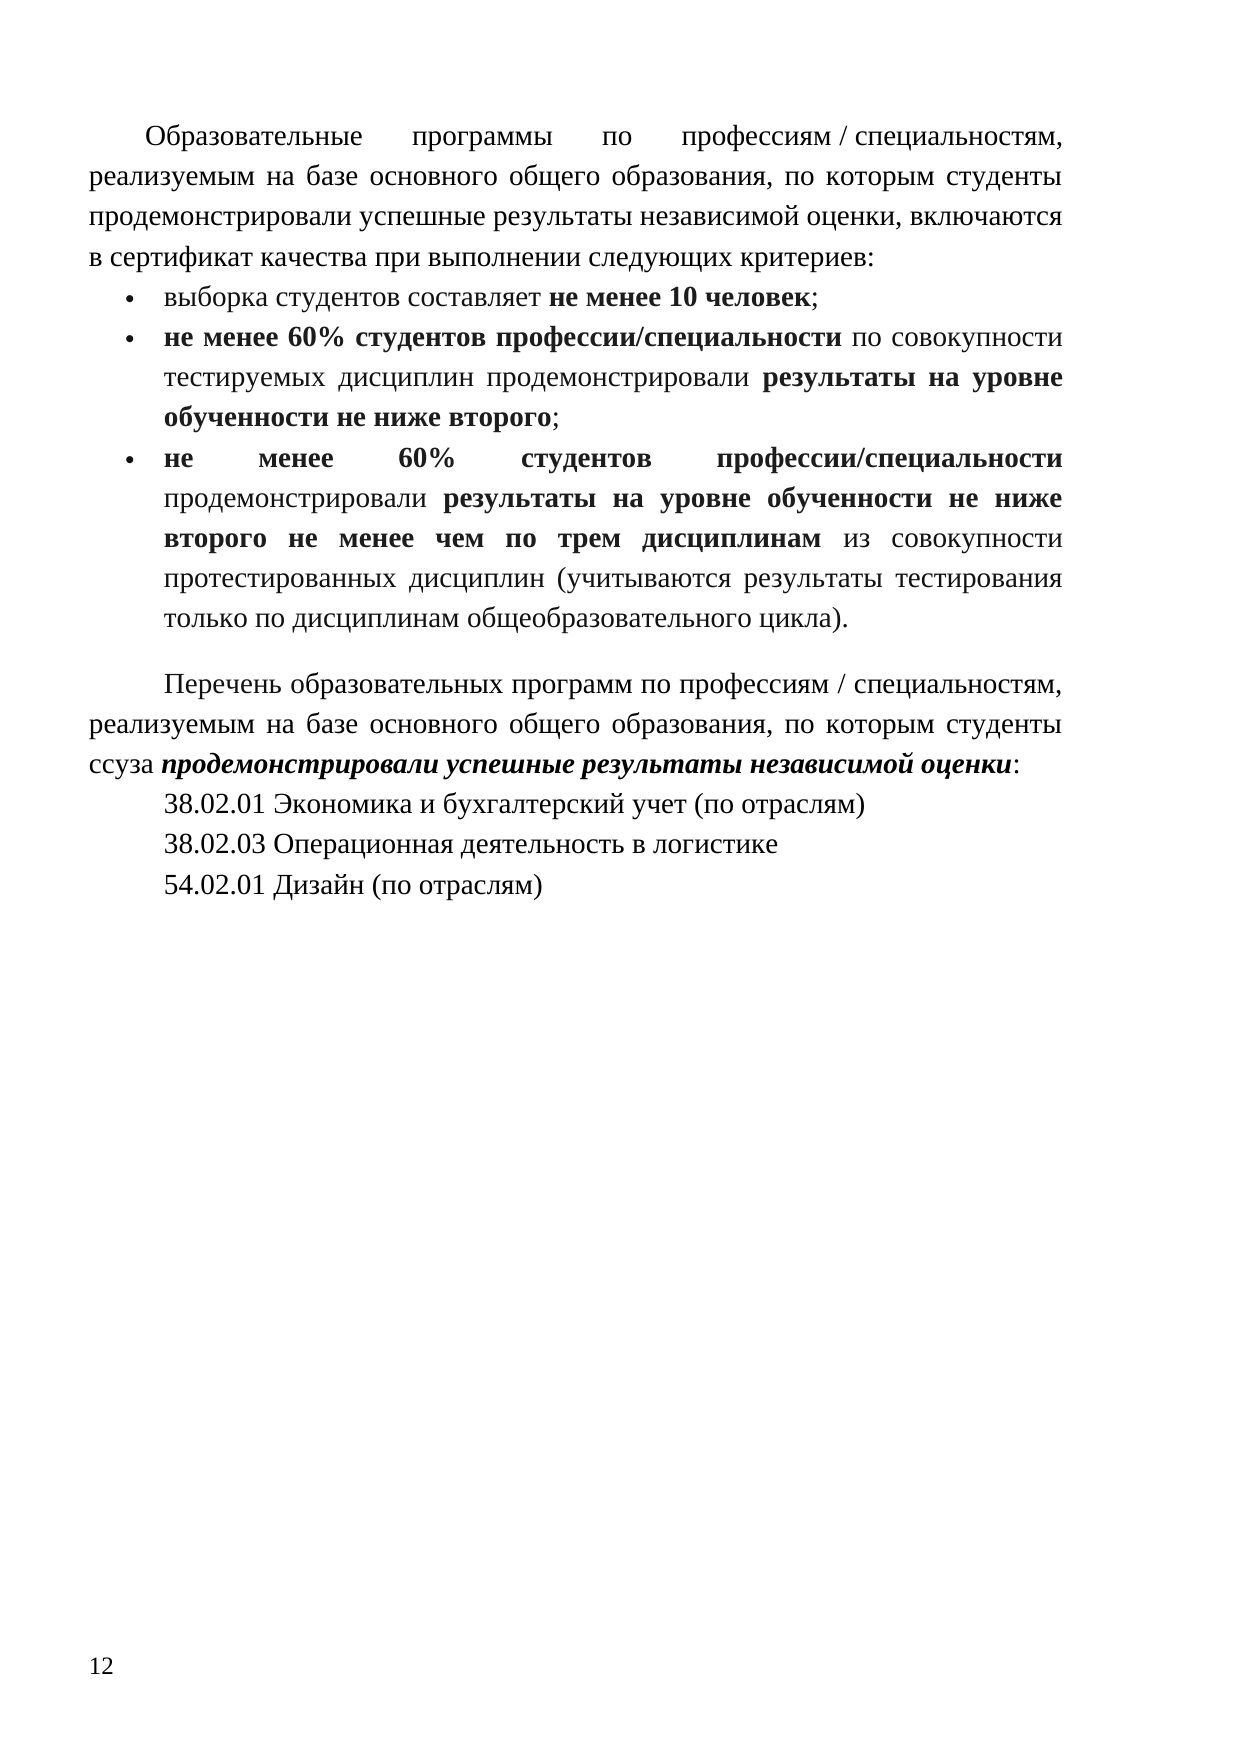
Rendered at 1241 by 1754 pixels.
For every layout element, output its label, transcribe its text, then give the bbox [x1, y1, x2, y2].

text Перечень образовательных программ по профессиям / специальностям, реализуемым на базе основного общего образования, по которым студенты ссуза продемонстрировали успешные результаты независимой оценки: [89, 666, 1063, 780]
text Образовательные программы по профессиям / специальностям, реализуемым на базе основного общего образования, по которым студенты продемонстрировали успешные результаты независимой оценки, включаются в сертификат качества при выполнении следующих критериев: [89, 118, 1063, 272]
list выборка студентов составляет не менее 10 человек; [126, 279, 1063, 312]
text 38.02.01 Экономика и бухгалтерский учет (по отраслям) [89, 786, 1063, 820]
text 54.02.01 Дизайн (по отраслям) [89, 867, 1063, 900]
text 38.02.03 Операционная деятельность в логистике [89, 827, 1063, 860]
list не менее 60% студентов профессии/специальности продемонстрировали результаты на уровне обученности не ниже второго не менее чем по трем дисциплинам из совокупности протестированных дисциплин (учитываются результаты тестирования только по дисциплинам общеобразовательного цикла). [126, 440, 1063, 634]
list не менее 60% студентов профессии/специальности по совокупности тестируемых дисциплин продемонстрировали результаты на уровне обученности не ниже второго; [126, 319, 1063, 433]
